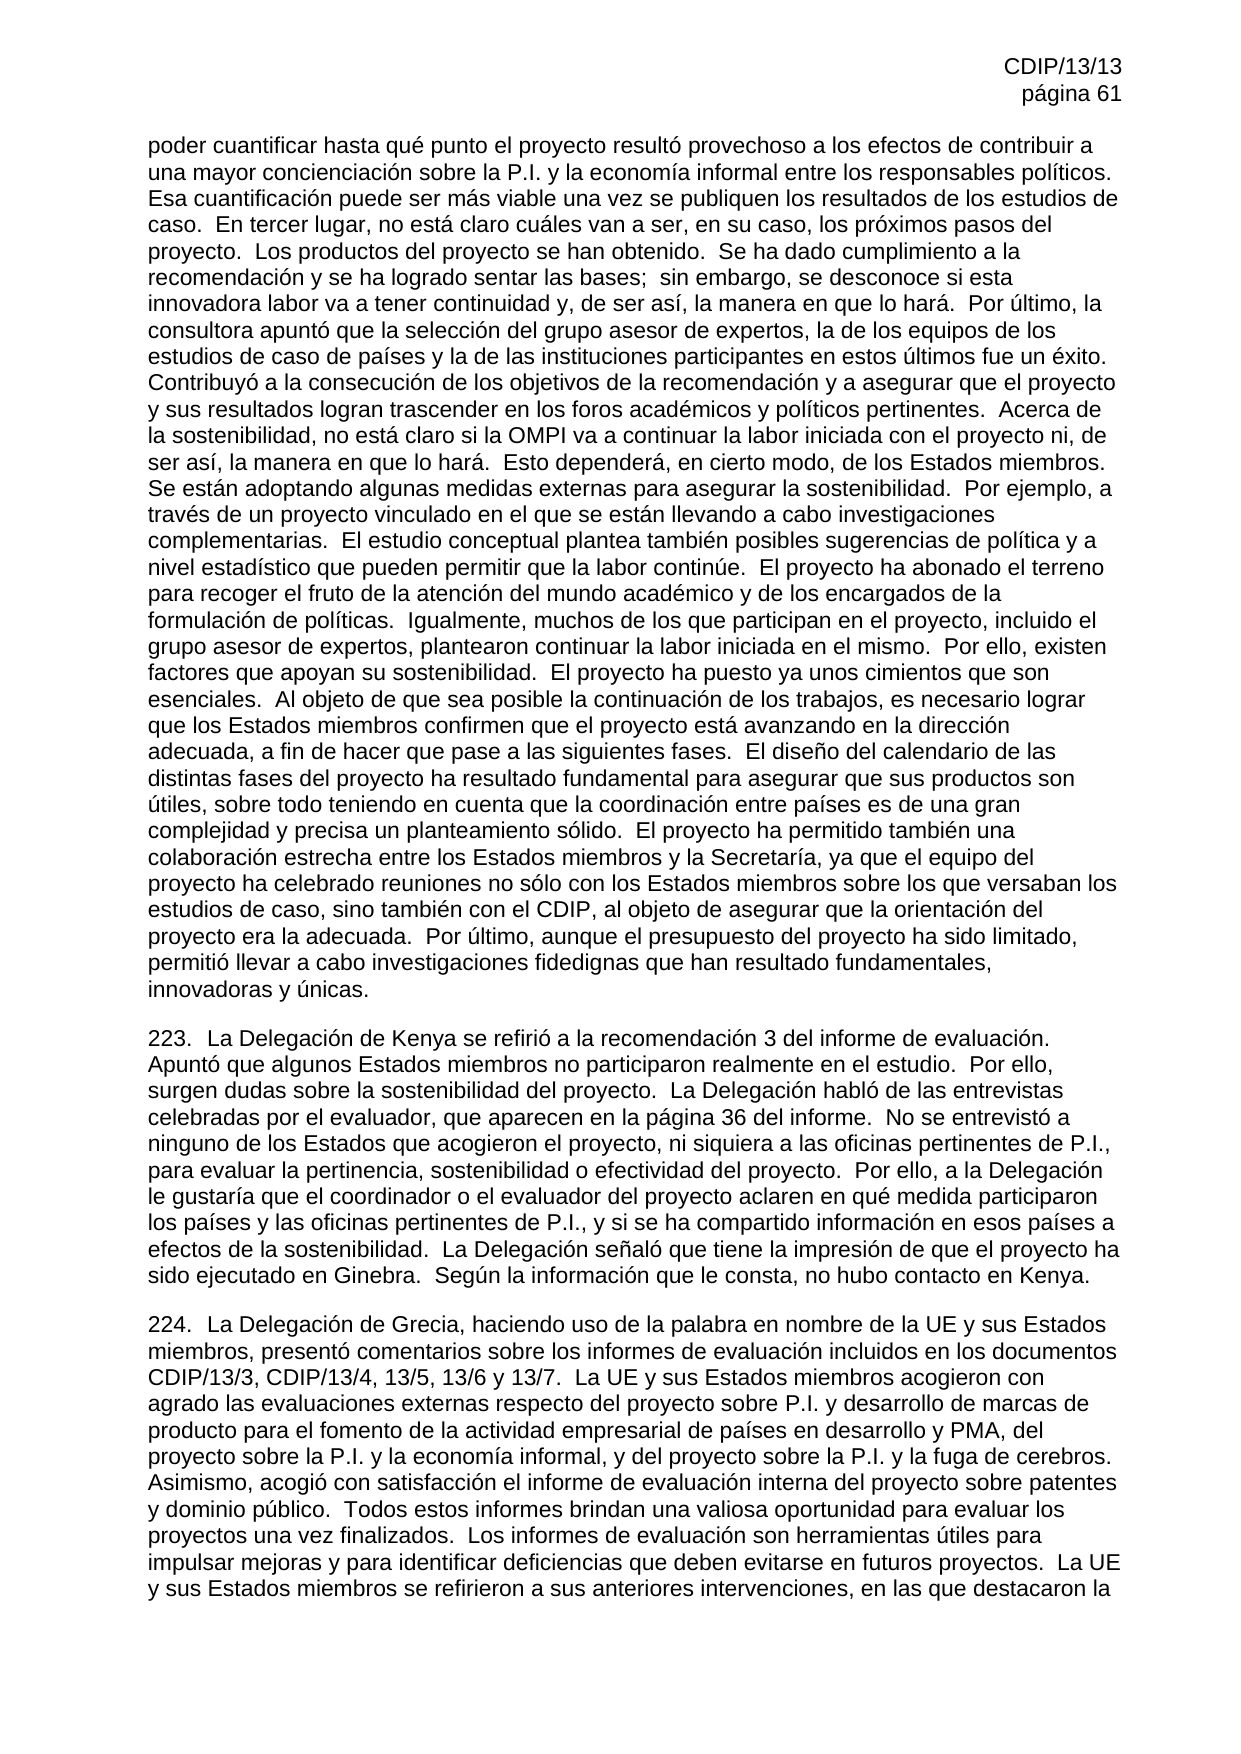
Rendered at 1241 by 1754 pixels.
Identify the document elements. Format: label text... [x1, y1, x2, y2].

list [148, 132, 1122, 1002]
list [148, 1311, 1122, 1601]
list La Delegación de Kenya se refirió a la recomendación 3 del informe de evaluación. Apuntó que algunos Estados miembros no participaron realmente en el estudio. Por ello, surgen dudas sobre la sostenibilidad del proyecto. La Delegación habló de las entrevistas celebradas por el evaluador, que aparecen en la página 36 del informe. No se entrevistó a ninguno de los Estados que acogieron el proyecto, ni siquiera a las oficinas pertinentes de P.I., para evaluar la pertinencia, sostenibilidad o efectividad del proyecto. Por ello, a la Delegación le gustaría que el coordinador o el evaluador del proyecto aclaren en qué medida participaron los países y las oficinas pertinentes de P.I., y si se ha compartido información en esos países a efectos de la sostenibilidad. La Delegación señaló que tiene la impresión de que el proyecto ha sido ejecutado en Ginebra. Según la información que le consta, no hubo contacto en Kenya. [148, 1025, 1122, 1288]
